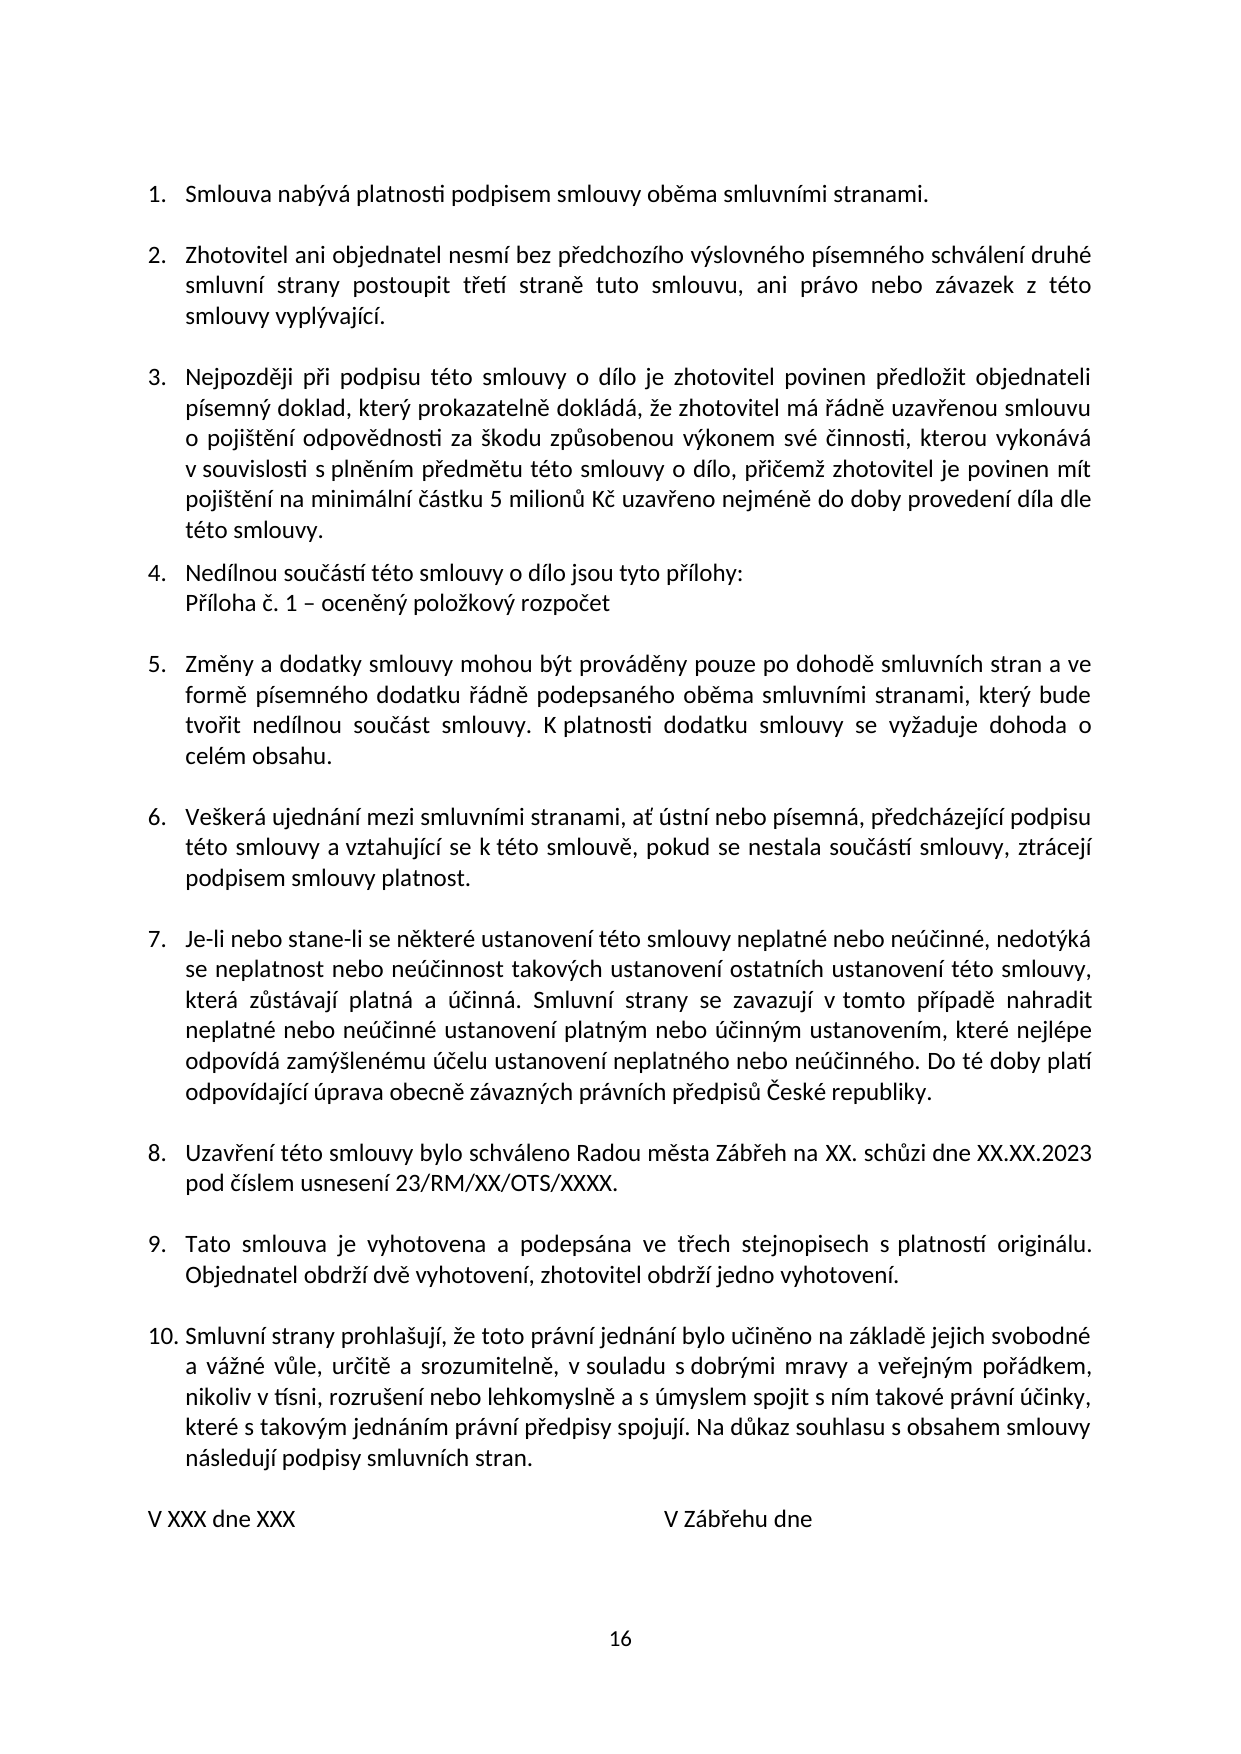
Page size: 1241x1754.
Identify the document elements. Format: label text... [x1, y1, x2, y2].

list Je-li nebo stane-li se některé ustanovení této smlouvy neplatné nebo neúčinné, nedotýká se neplatnost nebo neúčinnost takových ustanovení ostatních ustanovení této smlouvy, která zůstávají platná a účinná. Smluvní strany se zavazují v tomto případě nahradit neplatné nebo neúčinné ustanovení platným nebo účinným ustanovením, které nejlépe odpovídá zamýšlenému účelu ustanovení neplatného nebo neúčinného. Do té doby platí odpovídající úprava obecně závazných právních předpisů České republiky. [148, 923, 1093, 1106]
list Změny a dodatky smlouvy mohou být prováděny pouze po dohodě smluvních stran a ve formě písemného dodatku řádně podepsaného oběma smluvními stranami, který bude tvořit nedílnou součást smlouvy. K platnosti dodatku smlouvy se vyžaduje dohoda o celém obsahu. [148, 648, 1093, 771]
list Veškerá ujednání mezi smluvními stranami, ať ústní nebo písemná, předcházející podpisu této smlouvy a vztahující se k této smlouvě, pokud se nestala součástí smlouvy, ztrácejí podpisem smlouvy platnost. [148, 801, 1093, 893]
list Nejpozději při podpisu této smlouvy o dílo je zhotovitel povinen předložit objednateli písemný doklad, který prokazatelně dokládá, že zhotovitel má řádně uzavřenou smlouvu o pojištění odpovědnosti za škodu způsobenou výkonem své činnosti, kterou vykonává v souvislosti s plněním předmětu této smlouvy o dílo, přičemž zhotovitel je povinen mít pojištění na minimální částku 5 milionů Kč uzavřeno nejméně do doby provedení díla dle této smlouvy. [148, 361, 1093, 544]
list Příloha č. 1 – oceněný položkový rozpočet [185, 587, 1093, 618]
list Nedílnou součástí této smlouvy o dílo jsou tyto přílohy: [148, 557, 1093, 587]
list Tato smlouva je vyhotovena a podepsána ve třech stejnopisech s platností originálu. Objednatel obdrží dvě vyhotovení, zhotovitel obdrží jedno vyhotovení. [148, 1228, 1093, 1289]
list Smlouva nabývá platnosti podpisem smlouvy oběma smluvními stranami. [148, 178, 1093, 209]
list Smluvní strany prohlašují, že toto právní jednání bylo učiněno na základě jejich svobodné a vážné vůle, určitě a srozumitelně, v souladu s dobrými mravy a veřejným pořádkem, nikoliv v tísni, rozrušení nebo lehkomyslně a s úmyslem spojit s ním takové právní účinky, které s takovým jednáním právní předpisy spojují. Na důkaz souhlasu s obsahem smlouvy následují podpisy smluvních stran. [148, 1320, 1093, 1472]
list Zhotovitel ani objednatel nesmí bez předchozího výslovného písemného schválení druhé smluvní strany postoupit třetí straně tuto smlouvu, ani právo nebo závazek z této smlouvy vyplývající. [148, 239, 1093, 331]
text V XXX dne XXX V Zábřehu dne [148, 1503, 1093, 1533]
list Uzavření této smlouvy bylo schváleno Radou města Zábřeh na XX. schůzi dne XX.XX.2023 pod číslem usnesení 23/RM/XX/OTS/XXXX. [148, 1137, 1093, 1198]
